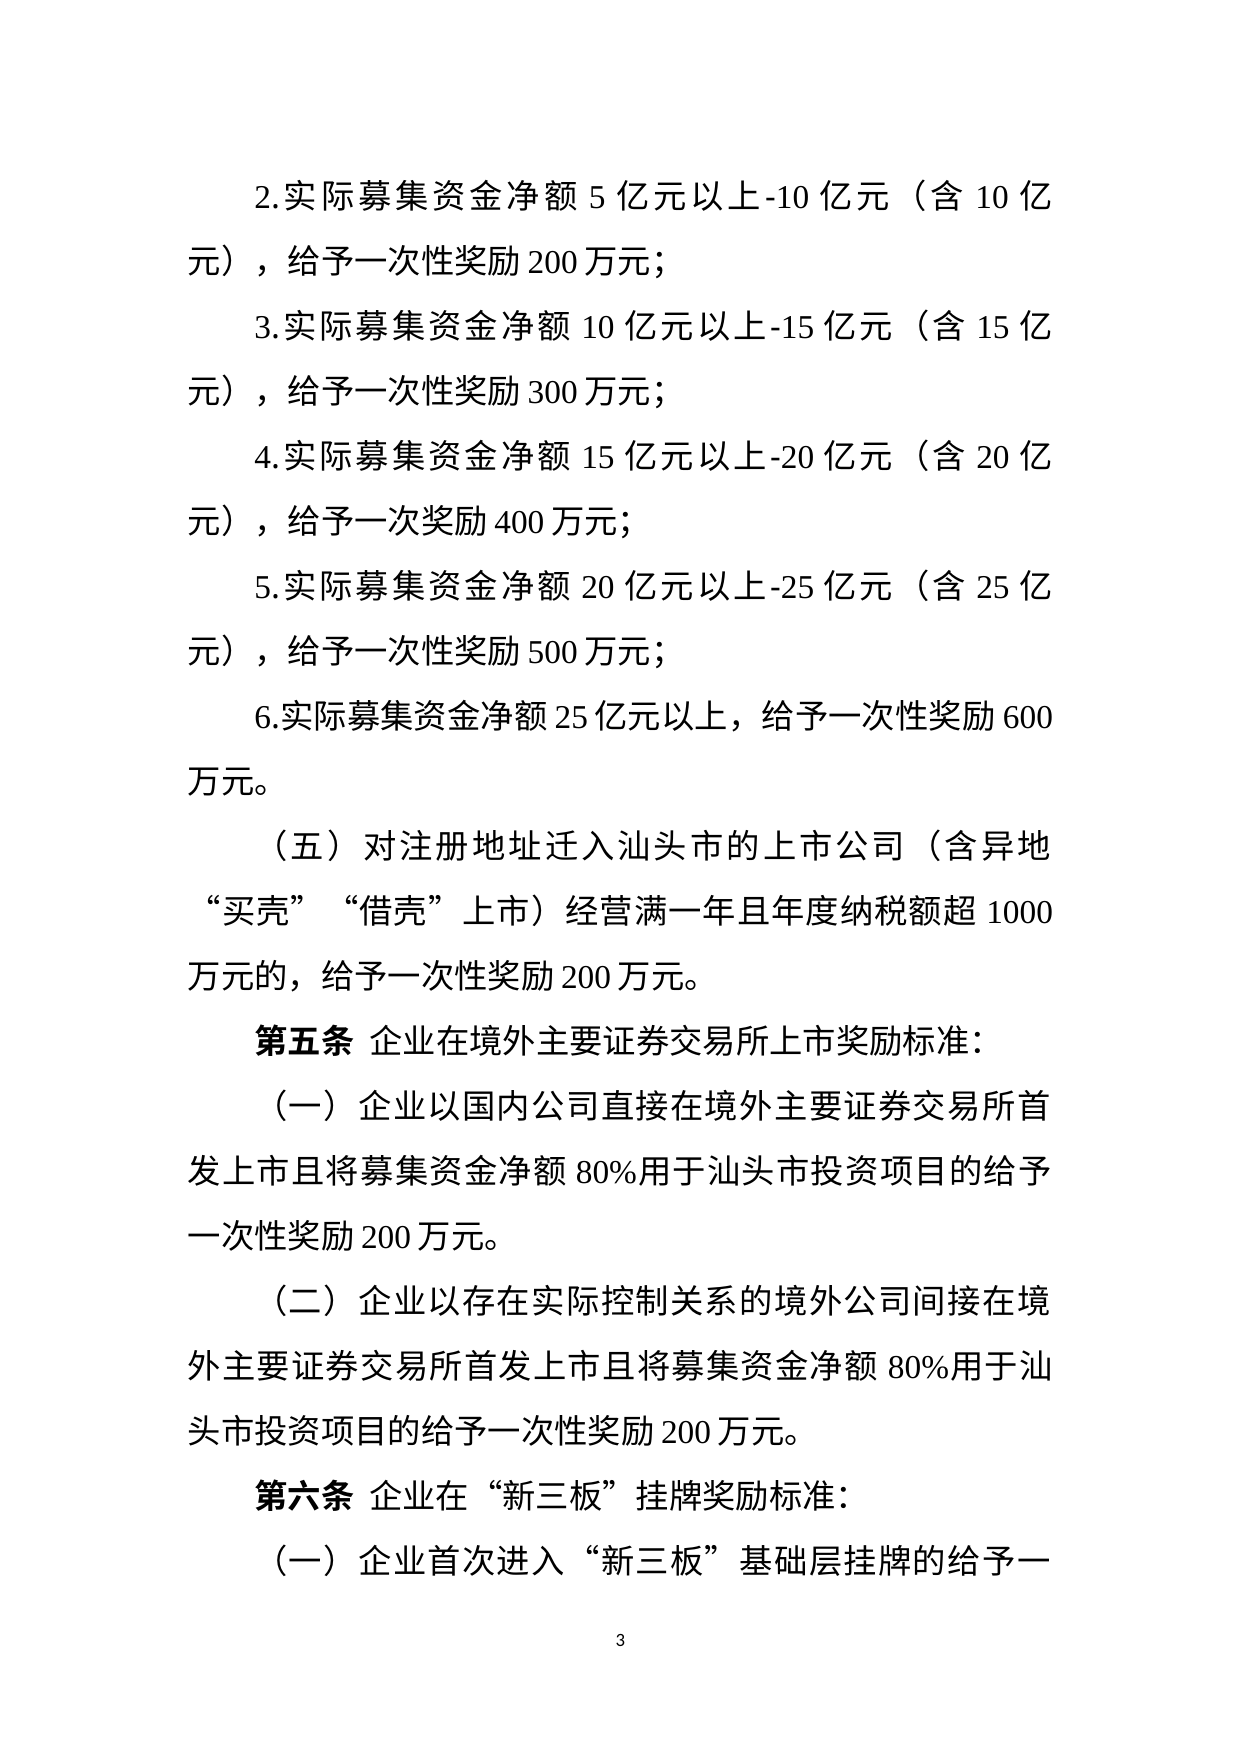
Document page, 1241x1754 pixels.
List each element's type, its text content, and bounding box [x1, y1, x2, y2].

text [187, 1527, 1053, 1592]
text （二）企业以存在实际控制关系的境外公司间接在境外主要证券交易所首发上市且将募集资金净额80%用于汕头市投资项目的给予一次性奖励200万元。 [187, 1267, 1053, 1462]
text （五）对注册地址迁入汕头市的上市公司（含异地“买壳”“借壳”上市）经营满一年且年度纳税额超1000万元的，给予一次性奖励200万元。 [187, 812, 1053, 1007]
text 4.实际募集资金净额15亿元以上-20亿元（含20亿元），给予一次奖励400万元； [187, 422, 1053, 552]
text 3.实际募集资金净额10亿元以上-15亿元（含15亿元），给予一次性奖励300万元； [187, 292, 1053, 422]
text （一）企业以国内公司直接在境外主要证券交易所首发上市且将募集资金净额80%用于汕头市投资项目的给予一次性奖励200万元。 [187, 1072, 1053, 1267]
text 第五条 企业在境外主要证券交易所上市奖励标准： [187, 1007, 1053, 1072]
text 5.实际募集资金净额20亿元以上-25亿元（含25亿元），给予一次性奖励500万元； [187, 552, 1053, 682]
text 第六条 企业在“新三板”挂牌奖励标准： [187, 1462, 1053, 1527]
text 6.实际募集资金净额25亿元以上，给予一次性奖励600万元。 [187, 682, 1053, 812]
text 2.实际募集资金净额5亿元以上-10亿元（含10亿元），给予一次性奖励200万元； [187, 162, 1053, 292]
